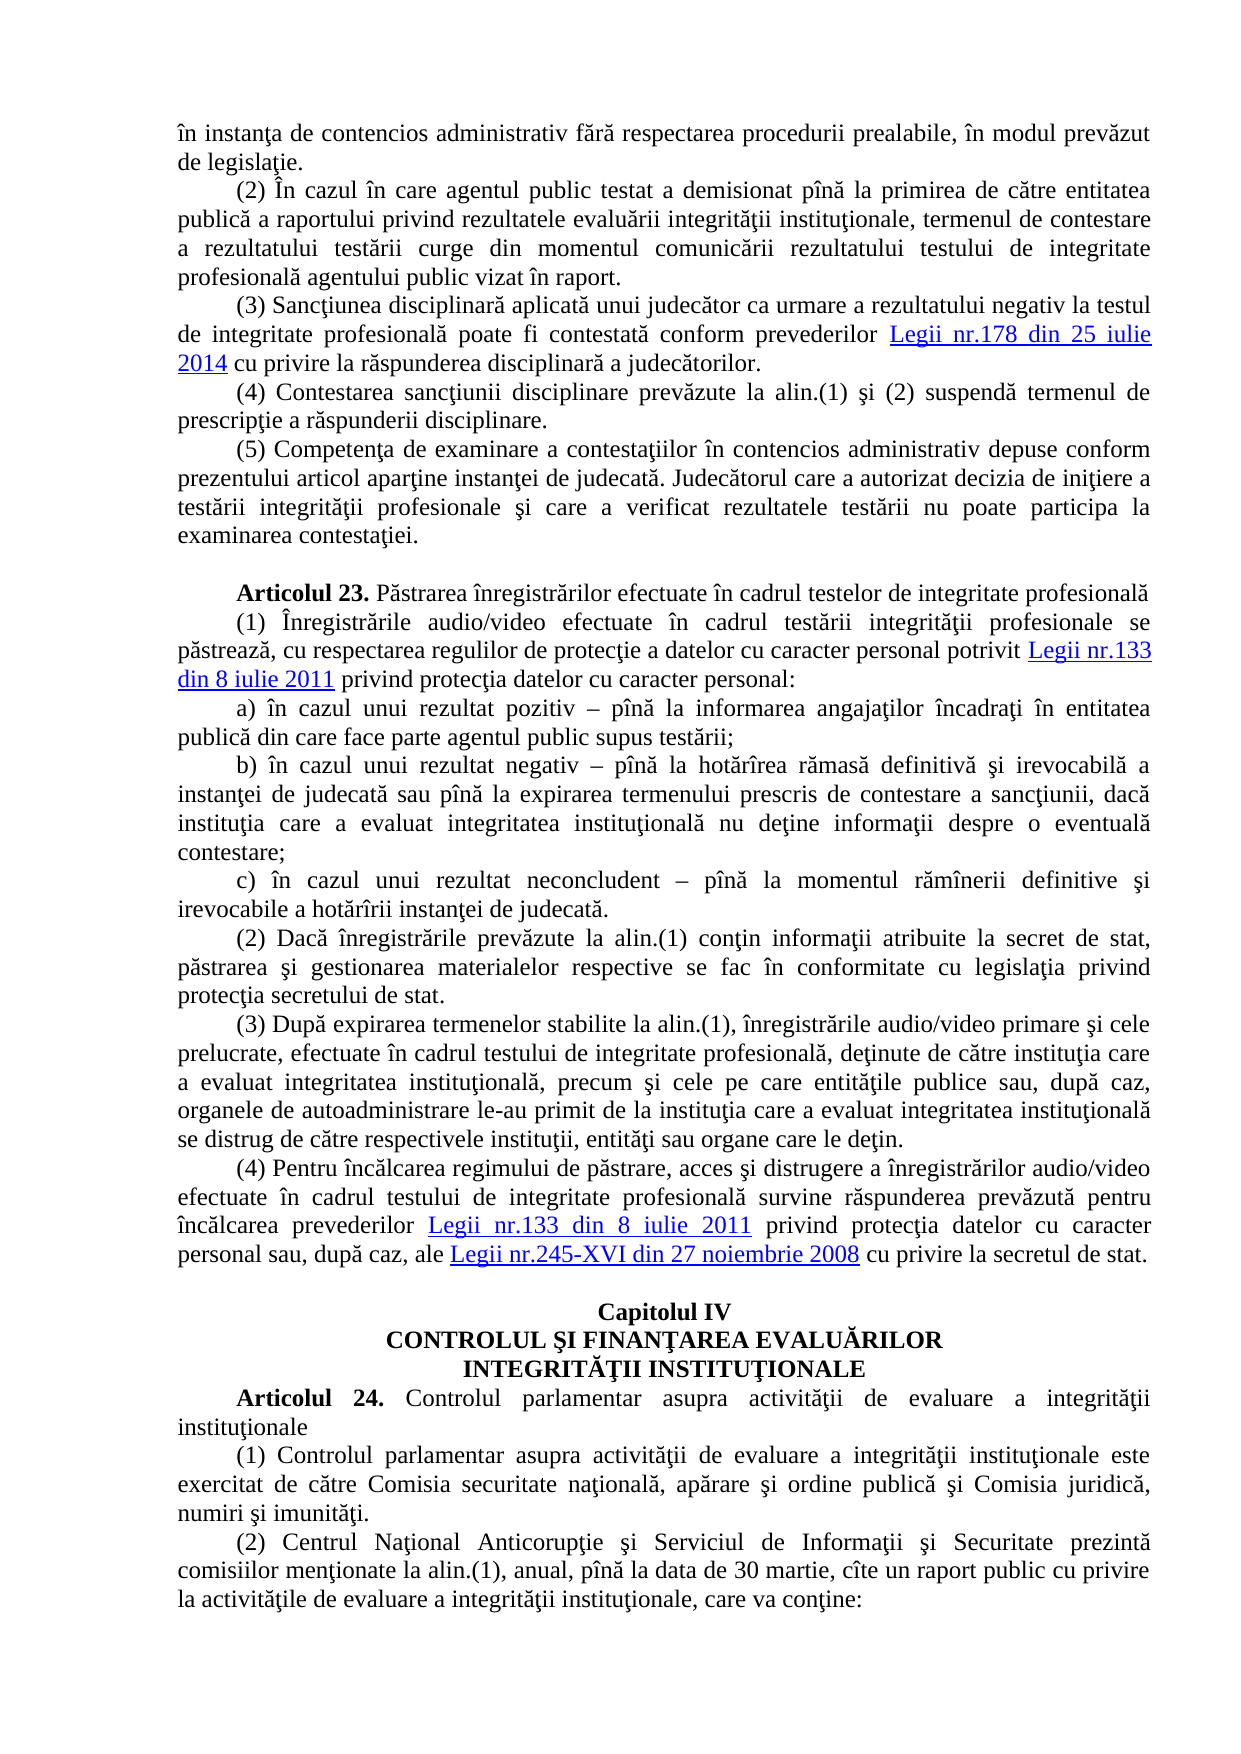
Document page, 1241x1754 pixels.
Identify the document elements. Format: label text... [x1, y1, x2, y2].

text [177, 118, 1152, 176]
text (3) Sancţiunea disciplinară aplicată unui judecător ca urmare a rezultatului negativ la testul de integritate profesională poate fi contestată conform prevederilor Legii nr.178 din 25 iulie 2014 cu privire la răspunderea disciplinară a judecătorilor. [177, 291, 1152, 377]
text (4) Pentru încălcarea regimului de păstrare, acces şi distrugere a înregistrărilor audio/video efectuate în cadrul testului de integritate profesională survine răspunderea prevăzută pentru încălcarea prevederilor Legii nr.133 din 8 iulie 2011 privind protecţia datelor cu caracter personal sau, după caz, ale Legii nr.245-XVI din 27 noiembrie 2008 cu privire la secretul de stat. [177, 1153, 1152, 1268]
text Capitolul IV [177, 1297, 1152, 1326]
text INTEGRITĂŢII INSTITUŢIONALE [177, 1354, 1152, 1383]
text b) în cazul unui rezultat negativ – pînă la hotărîrea rămasă definitivă şi irevocabilă a instanţei de judecată sau pînă la expirarea termenului prescris de contestare a sancţiunii, dacă instituţia care a evaluat integritatea instituţională nu deţine informaţii despre o eventuală contestare; [177, 751, 1152, 866]
text (5) Competenţa de examinare a contestaţiilor în contencios administrativ depuse conform prezentului articol aparţine instanţei de judecată. Judecătorul care a autorizat decizia de iniţiere a testării integrităţii profesionale şi care a verificat rezultatele testării nu poate participa la examinarea contestaţiei. [177, 434, 1152, 549]
text (1) Controlul parlamentar asupra activităţii de evaluare a integrităţii instituţionale este exercitat de către Comisia securitate naţională, apărare şi ordine publică şi Comisia juridică, numiri şi imunităţi. [177, 1441, 1152, 1527]
text (3) După expirarea termenelor stabilite la alin.(1), înregistrările audio/video primare şi cele prelucrate, efectuate în cadrul testului de integritate profesională, deţinute de către instituţia care a evaluat integritatea instituţională, precum şi cele pe care entităţile publice sau, după caz, organele de autoadministrare le-au primit de la instituţia care a evaluat integritatea instituţională se distrug de către respectivele instituţii, entităţi sau organe care le deţin. [177, 1009, 1152, 1153]
text (2) Dacă înregistrările prevăzute la alin.(1) conţin informaţii atribuite la secret de stat, păstrarea şi gestionarea materialelor respective se fac în conformitate cu legislaţia privind protecţia secretului de stat. [177, 923, 1152, 1009]
text Articolul 23. Păstrarea înregistrărilor efectuate în cadrul testelor de integritate profesională [177, 578, 1152, 607]
text CONTROLUL ŞI FINANŢAREA EVALUĂRILOR [177, 1326, 1152, 1354]
text c) în cazul unui rezultat neconcludent – pînă la momentul rămînerii definitive şi irevocabile a hotărîrii instanţei de judecată. [177, 866, 1152, 923]
text (1) Înregistrările audio/video efectuate în cadrul testării integrităţii profesionale se păstrează, cu respectarea regulilor de protecţie a datelor cu caracter personal potrivit Legii nr.133 din 8 iulie 2011 privind protecţia datelor cu caracter personal: [177, 607, 1152, 693]
text (2) În cazul în care agentul public testat a demisionat pînă la primirea de către entitatea publică a raportului privind rezultatele evaluării integrităţii instituţionale, termenul de contestare a rezultatului testării curge din momentul comunicării rezultatului testului de integritate profesională agentului public vizat în raport. [177, 176, 1152, 291]
text (2) Centrul Naţional Anticorupţie şi Serviciul de Informaţii şi Securitate prezintă comisiilor menţionate la alin.(1), anual, pînă la data de 30 martie, cîte un raport public cu privire la activităţile de evaluare a integrităţii instituţionale, care va conţine: [177, 1527, 1152, 1613]
text Articolul 24. Controlul parlamentar asupra activităţii de evaluare a integrităţii instituţionale [177, 1383, 1152, 1441]
text (4) Contestarea sancţiunii disciplinare prevăzute la alin.(1) şi (2) suspendă termenul de prescripţie a răspunderii disciplinare. [177, 377, 1152, 434]
text a) în cazul unui rezultat pozitiv – pînă la informarea angajaţilor încadraţi în entitatea publică din care face parte agentul public supus testării; [177, 693, 1152, 751]
